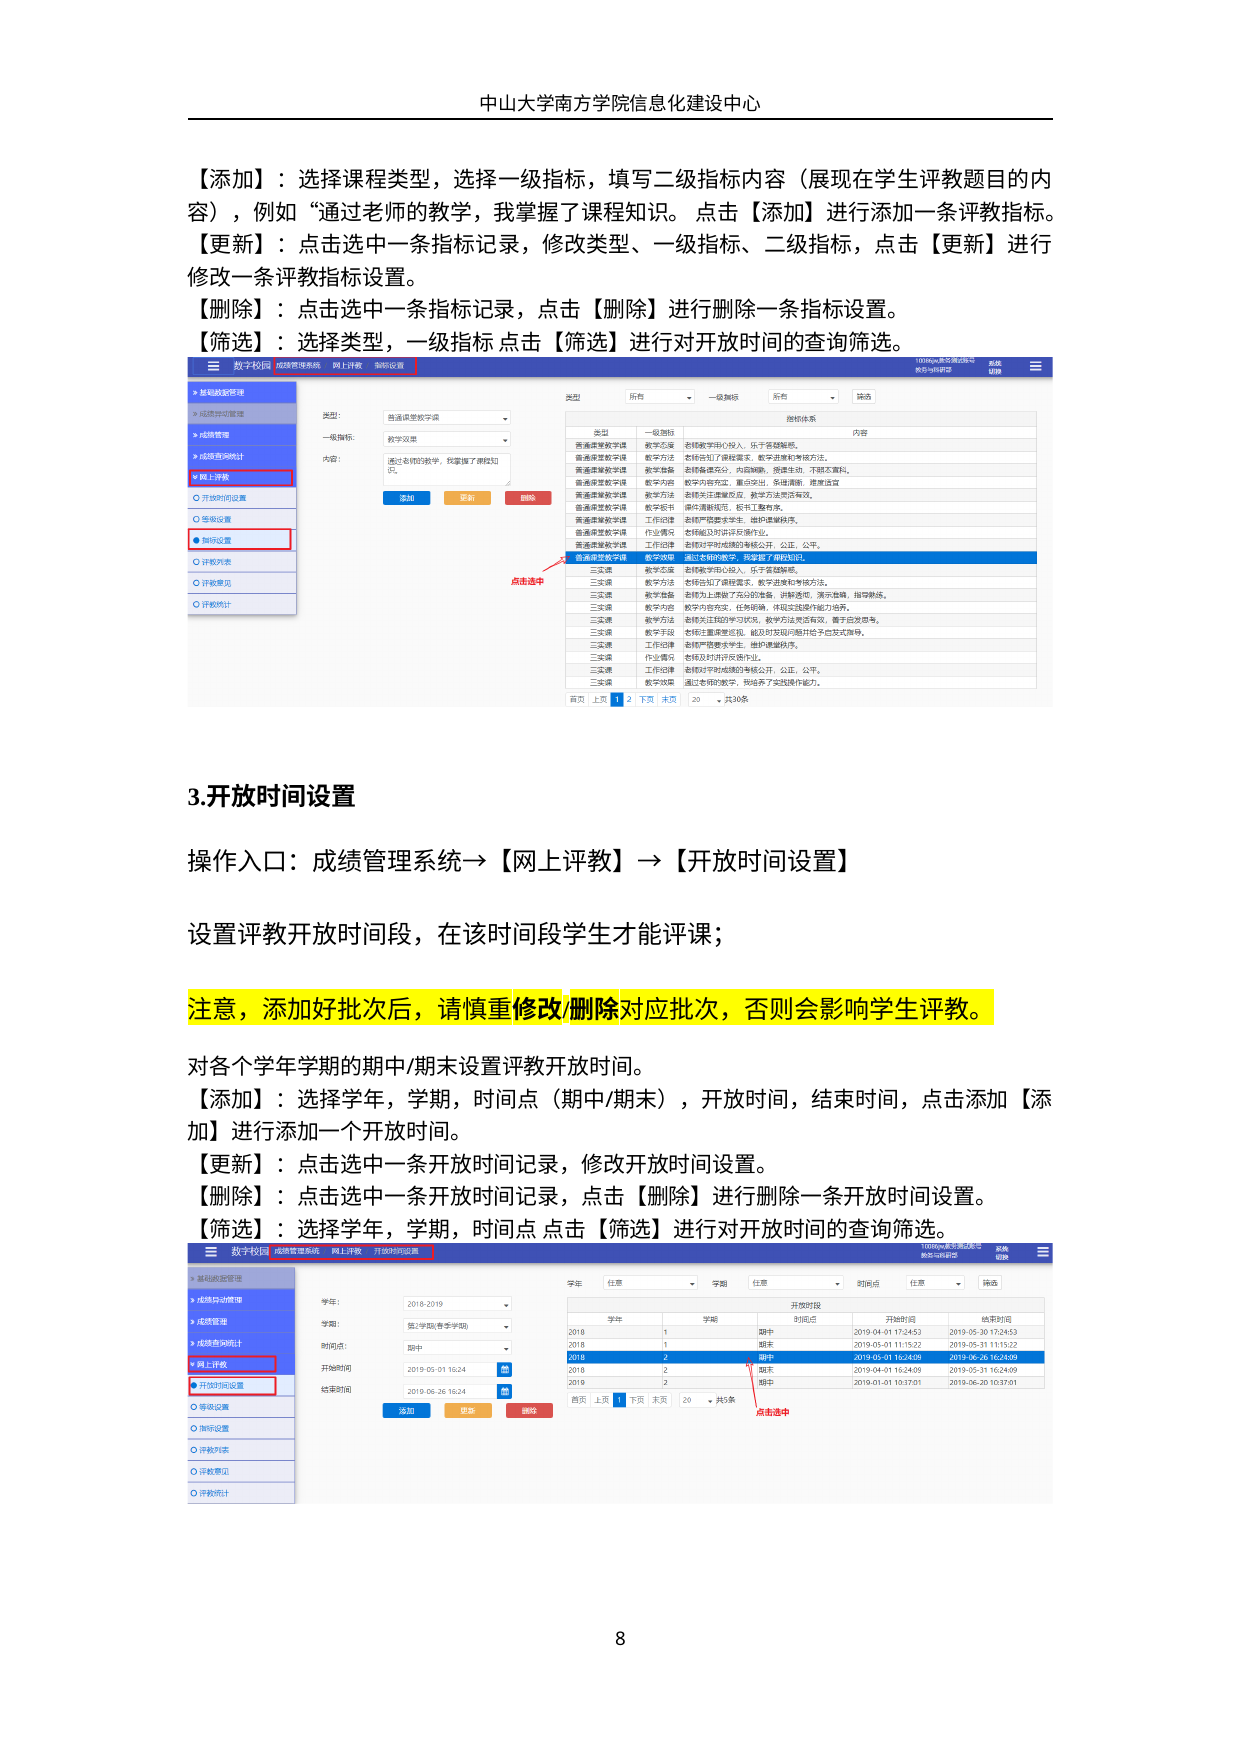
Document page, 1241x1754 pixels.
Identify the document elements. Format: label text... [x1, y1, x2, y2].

picture [187, 357, 1053, 707]
text 【删除】：点击选中一条指标记录，点击【删除】进行删除一条指标设置。 [187, 292, 1053, 324]
text 对各个学年学期的期中/期末设置评教开放时间。 [187, 1049, 1053, 1081]
text 操作入口：成绩管理系统→【网上评教】→【开放时间设置】 [187, 827, 1053, 892]
text 【筛选】：选择类型，一级指标 点击【筛选】进行对开放时间的查询筛选。 [187, 324, 1053, 357]
text 3.开放时间设置 [187, 762, 1053, 827]
text 注意，添加好批次后，请慎重修改/删除对应批次，否则会影响学生评教。 [187, 975, 1053, 1040]
text 【更新】：点击选中一条开放时间记录，修改开放时间设置。 [187, 1146, 1053, 1179]
text 【添加】：选择学年，学期，时间点（期中/期末），开放时间，结束时间，点击添加【添加】进行添加一个开放时间。 [187, 1081, 1053, 1146]
text 【筛选】：选择学年，学期，时间点 点击【筛选】进行对开放时间的查询筛选。 [187, 1211, 1053, 1243]
text 【添加】：选择课程类型，选择一级指标，填写二级指标内容（展现在学生评教题目的内容），例如“通过老师的教学，我掌握了课程知识。 点击【添加】进行添加一条评教指标。 [187, 162, 1053, 227]
text 【更新】：点击选中一条指标记录，修改类型、一级指标、二级指标，点击【更新】进行修改一条评教指标设置。 [187, 227, 1053, 292]
picture [187, 1243, 1053, 1504]
text 【删除】：点击选中一条开放时间记录，点击【删除】进行删除一条开放时间设置。 [187, 1179, 1053, 1211]
text 设置评教开放时间段，在该时间段学生才能评课； [187, 901, 1053, 966]
